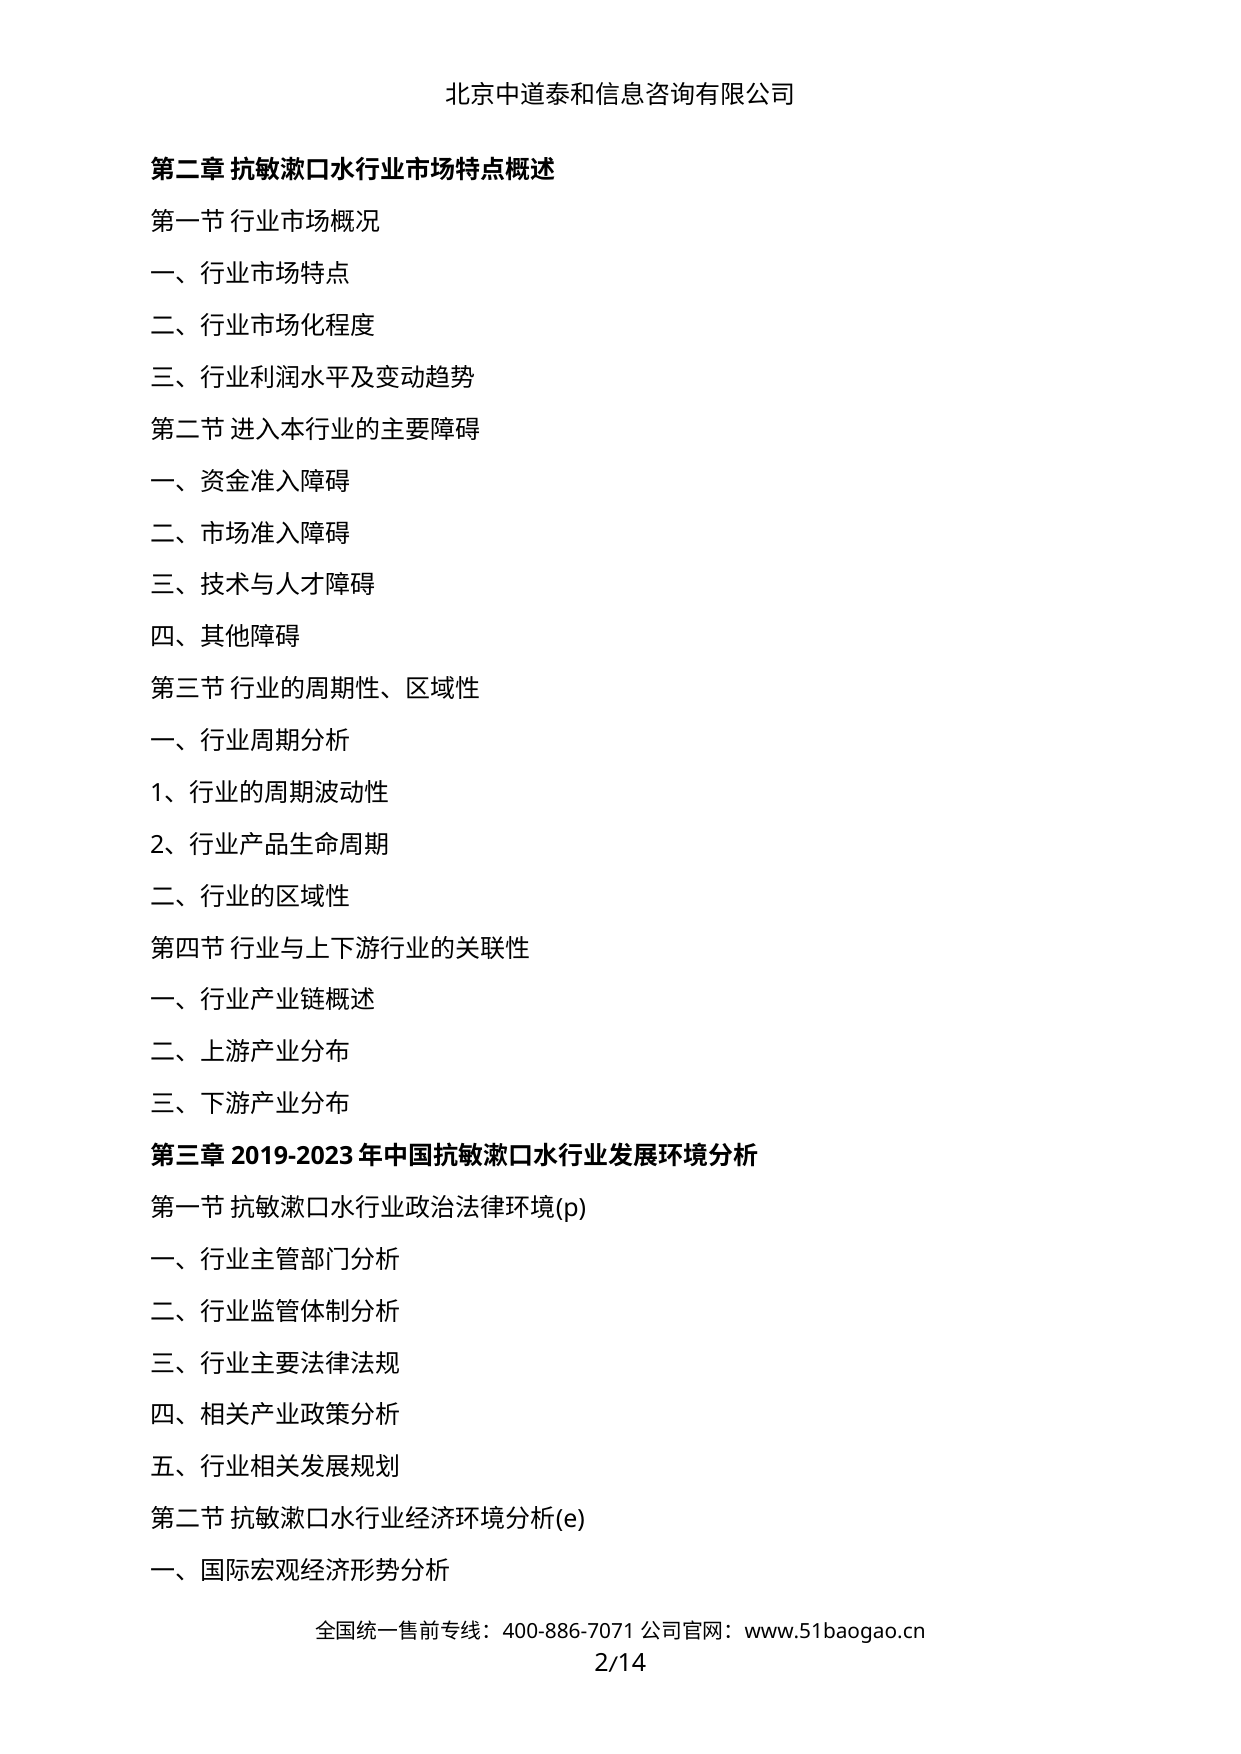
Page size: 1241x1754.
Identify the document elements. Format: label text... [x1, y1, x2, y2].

text 第二节 进入本行业的主要障碍 [150, 409, 1090, 446]
text 二、行业市场化程度 [150, 306, 1090, 342]
text 一、行业产业链概述 [150, 980, 1090, 1016]
text 五、行业相关发展规划 [150, 1447, 1090, 1483]
text 第一节 行业市场概况 [150, 202, 1090, 238]
text 第一节 抗敏漱口水行业政治法律环境(p) [150, 1187, 1090, 1224]
text 一、国际宏观经济形势分析 [150, 1551, 1090, 1587]
text 四、其他障碍 [150, 617, 1090, 653]
text 第三节 行业的周期性、区域性 [150, 669, 1090, 705]
text 1、行业的周期波动性 [150, 772, 1090, 809]
text 三、行业主要法律法规 [150, 1343, 1090, 1379]
text 第四节 行业与上下游行业的关联性 [150, 928, 1090, 964]
text 二、上游产业分布 [150, 1032, 1090, 1068]
text 三、下游产业分布 [150, 1084, 1090, 1120]
text 二、市场准入障碍 [150, 513, 1090, 549]
text 第三章 2019-2023年中国抗敏漱口水行业发展环境分析 [150, 1136, 1090, 1172]
text 一、行业市场特点 [150, 254, 1090, 290]
text 一、行业周期分析 [150, 721, 1090, 757]
text 2、行业产品生命周期 [150, 824, 1090, 861]
text 第二节 抗敏漱口水行业经济环境分析(e) [150, 1499, 1090, 1535]
text 第二章 抗敏漱口水行业市场特点概述 [150, 150, 1090, 186]
text 三、行业利润水平及变动趋势 [150, 357, 1090, 394]
text 三、技术与人才障碍 [150, 565, 1090, 601]
text 一、行业主管部门分析 [150, 1239, 1090, 1276]
text 二、行业的区域性 [150, 876, 1090, 912]
text 四、相关产业政策分析 [150, 1395, 1090, 1431]
text 二、行业监管体制分析 [150, 1291, 1090, 1327]
text 一、资金准入障碍 [150, 461, 1090, 497]
